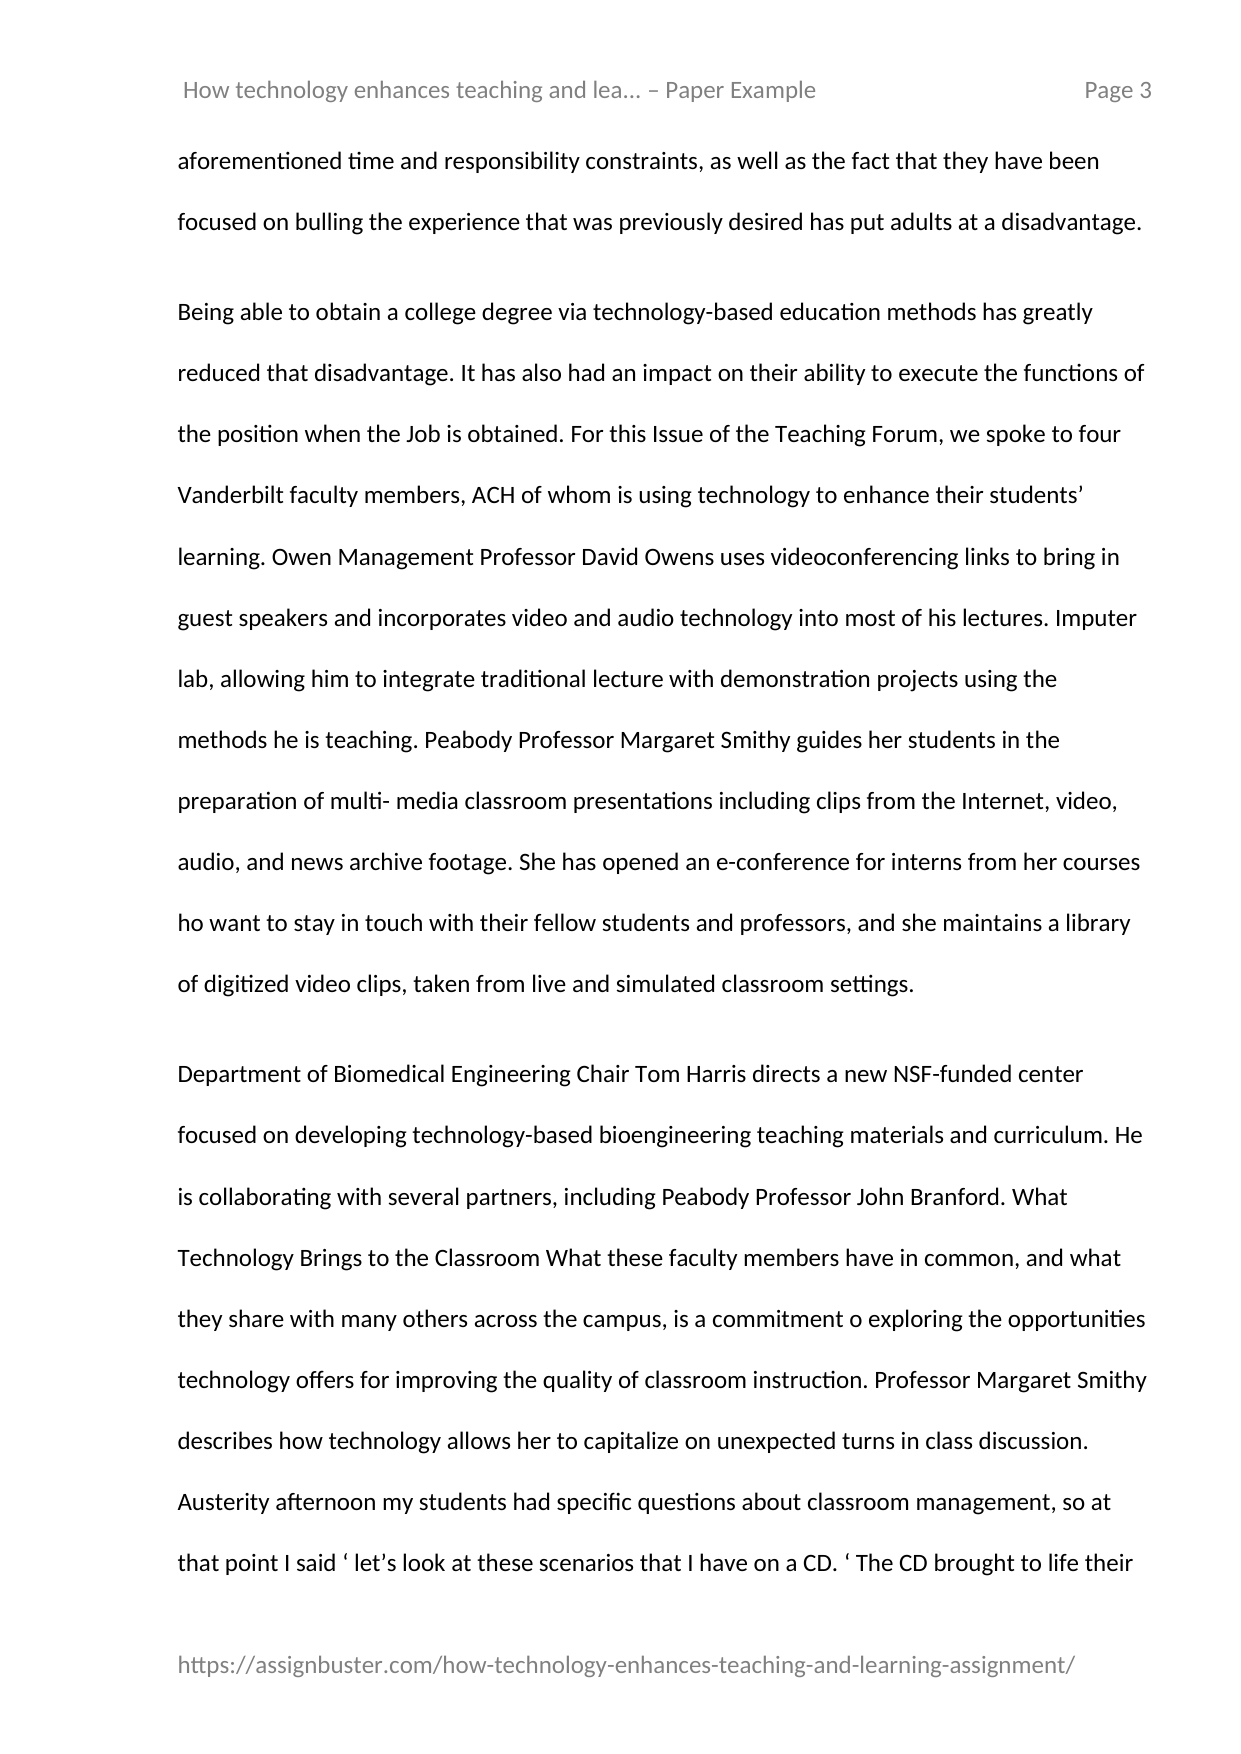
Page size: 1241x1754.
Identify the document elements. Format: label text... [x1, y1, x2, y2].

text Being able to obtain a college degree via technology-based education methods has greatly reduced that disadvantage. It has also had an impact on their ability to execute the functions of the position when the Job is obtained. For this Issue of the Teaching Forum, we spoke to four Vanderbilt faculty members, ACH of whom is using technology to enhance their students’ learning. Owen Management Professor David Owens uses videoconferencing links to bring in guest speakers and incorporates video and audio technology into most of his lectures. Imputer lab, allowing him to integrate traditional lecture with demonstration projects using the methods he is teaching. Peabody Professor Margaret Smithy guides her students in the preparation of multi- media classroom presentations including clips from the Internet, video, audio, and news archive footage. She has opened an e-conference for interns from her courses ho want to stay in touch with their fellow students and professors, and she maintains a library of digitized video clips, taken from live and simulated classroom settings. [177, 297, 1152, 998]
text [177, 145, 1152, 237]
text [177, 1058, 1152, 1577]
